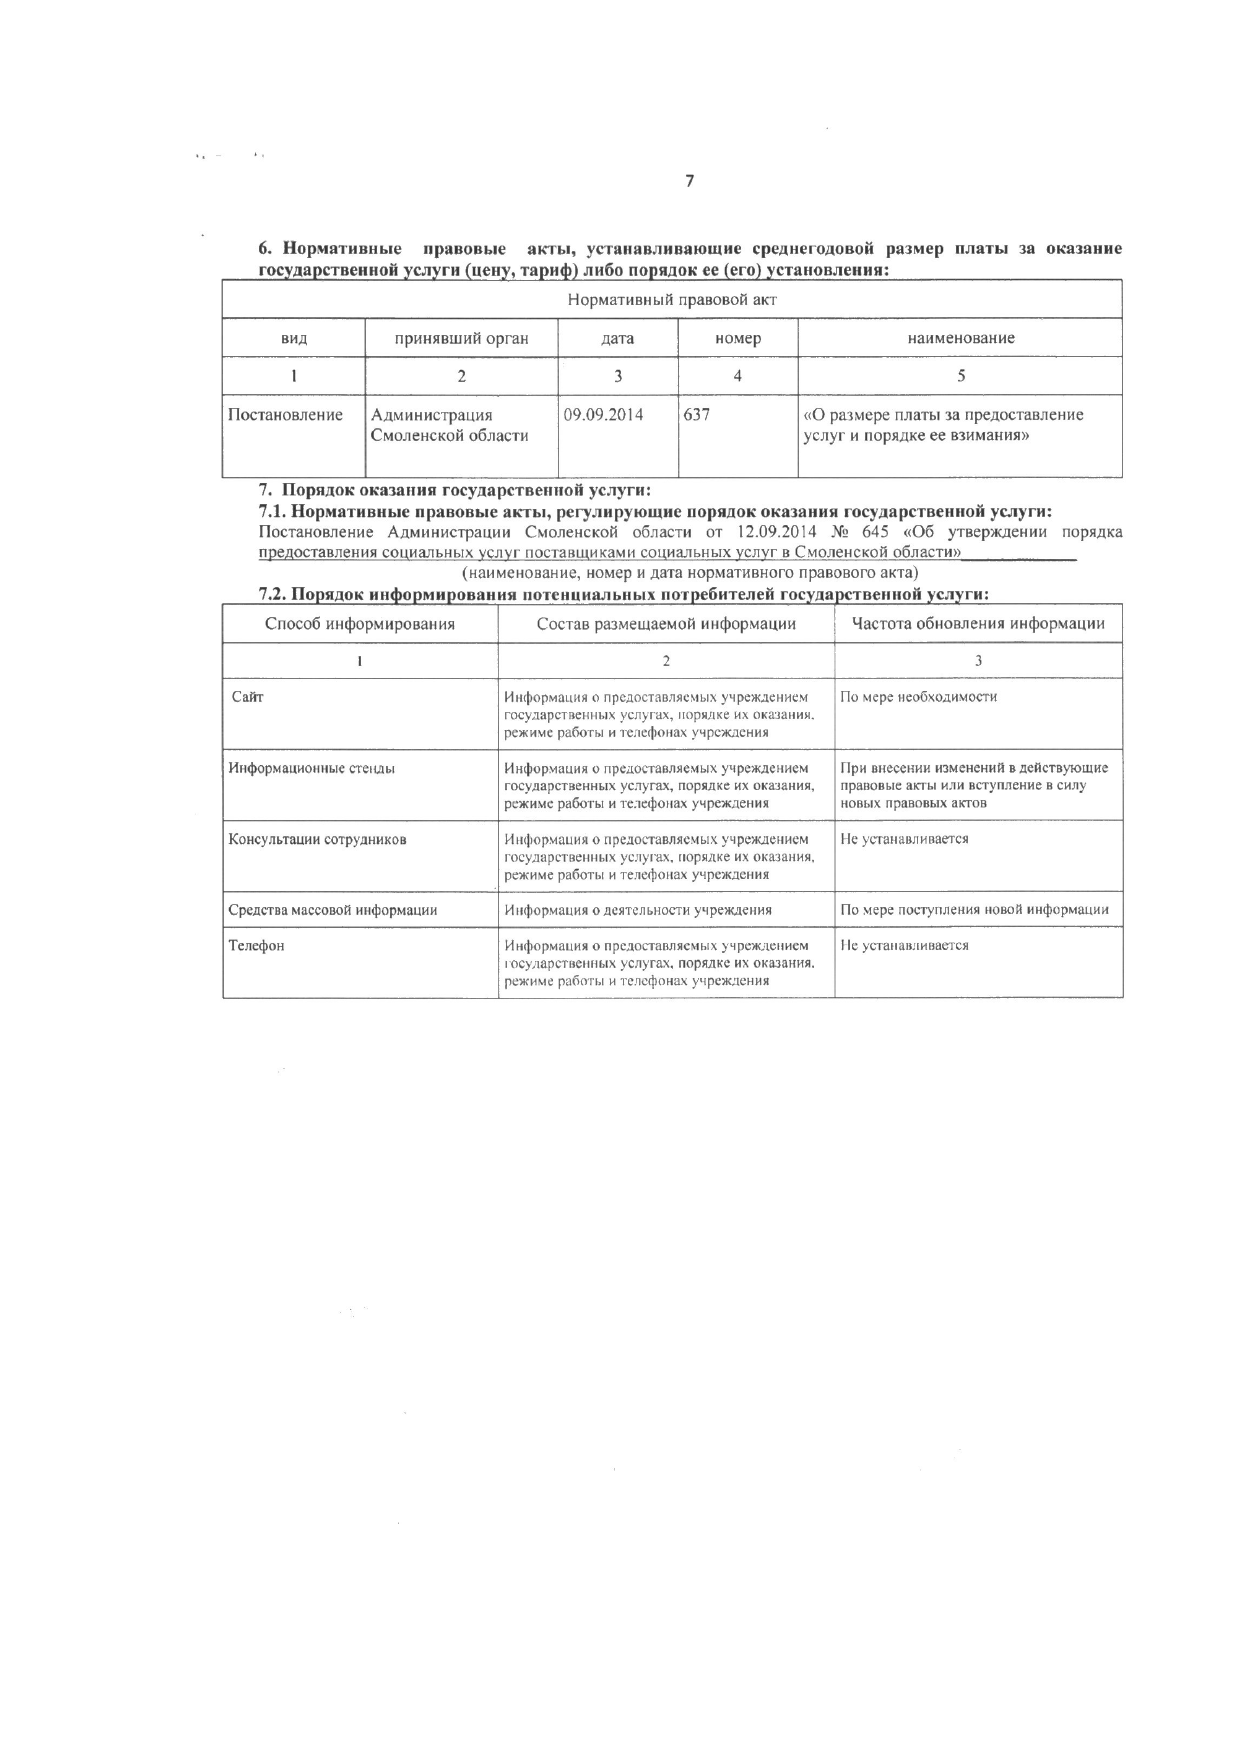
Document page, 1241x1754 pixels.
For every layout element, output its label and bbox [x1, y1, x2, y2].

picture [177, 118, 1152, 1524]
